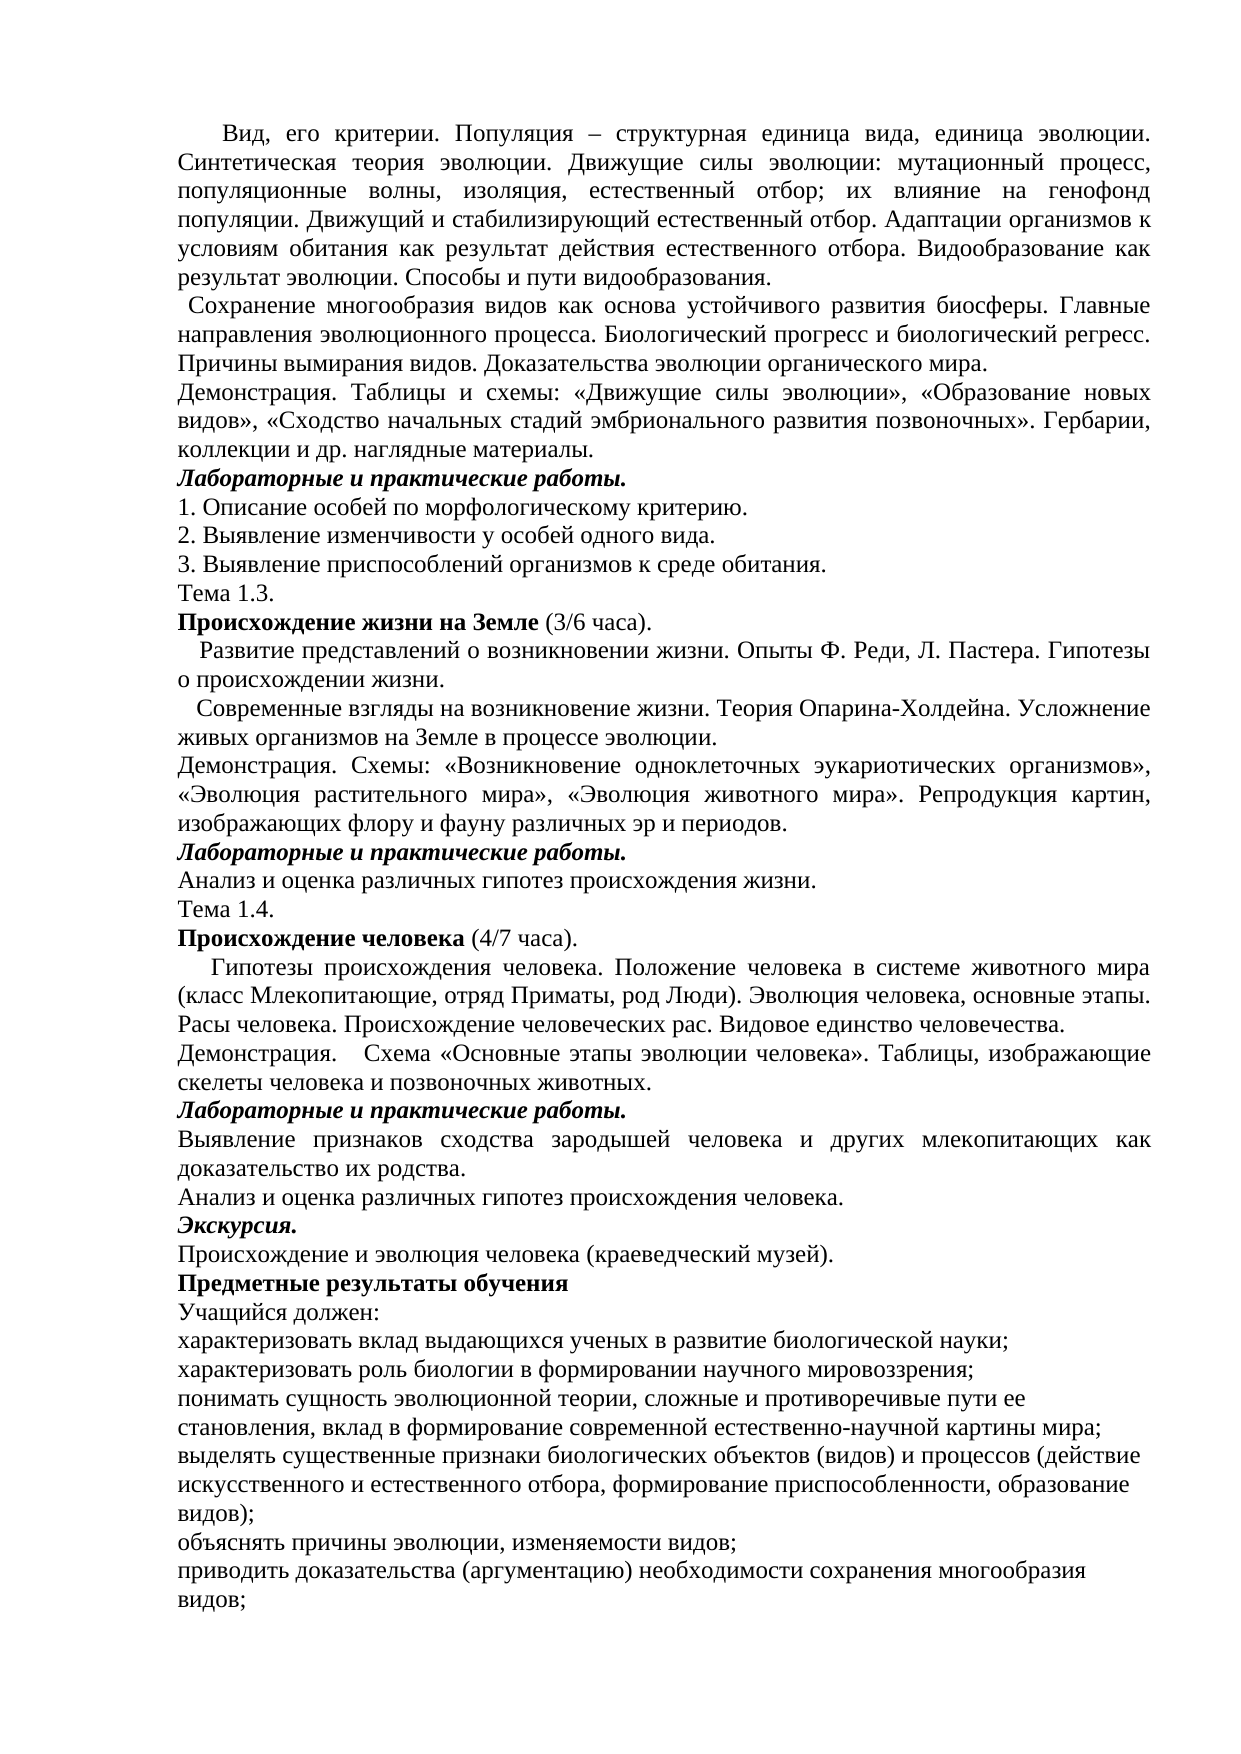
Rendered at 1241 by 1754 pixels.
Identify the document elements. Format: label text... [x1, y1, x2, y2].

text 1. Описание особей по морфологическому критерию. [177, 492, 1152, 521]
text Лабораторные и практические работы. [177, 463, 1152, 492]
text 2. Выявление изменчивости у особей одного вида. [177, 521, 1152, 549]
text Происхождение жизни на Земле (3/6 часа). [177, 607, 1152, 636]
text Лабораторные и практические работы. [177, 1096, 1152, 1124]
text понимать сущность эволюционной теории, сложные и противоречивые пути ее становления, вклад в формирование современной естественно-научной картины мира; [177, 1383, 1152, 1441]
text Развитие представлений о возникновении жизни. Опыты Ф. Реди, Л. Пастера. Гипотезы о происхождении жизни. [177, 636, 1152, 693]
text Тема 1.4. [177, 894, 1152, 923]
text Происхождение и эволюция человека (краеведческий музей). [177, 1239, 1152, 1268]
text Лабораторные и практические работы. [177, 837, 1152, 866]
text Гипотезы происхождения человека. Положение человека в системе животного мира (класс Млекопитающие, отряд Приматы, род Люди). Эволюция человека, основные этапы. Расы человека. Происхождение человеческих рас. Видовое единство человечества. [177, 952, 1152, 1038]
text Предметные результаты обучения [177, 1268, 1152, 1297]
text Демонстрация. Таблицы и схемы: «Движущие силы эволюции», «Образование новых видов», «Сходство начальных стадий эмбрионального развития позвоночных». Гербарии, коллекции и др. наглядные материалы. [177, 377, 1152, 463]
text Вид, его критерии. Популяция – структурная единица вида, единица эволюции. Синтетическая теория эволюции. Движущие силы эволюции: мутационный процесс, популяционные волны, изоляция, естественный отбор; их влияние на генофонд популяции. Движущий и стабилизирующий естественный отбор. Адаптации организмов к условиям обитания как результат действия естественного отбора. Видообразование как результат эволюции. Способы и пути видообразования. [177, 118, 1152, 291]
text Современные взгляды на возникновение жизни. Теория Опарина-Холдейна. Усложнение живых организмов на Земле в процессе эволюции. [177, 693, 1152, 751]
text Сохранение многообразия видов как основа устойчивого развития биосферы. Главные направления эволюционного процесса. Биологический прогресс и биологический регресс. Причины вымирания видов. Доказательства эволюции органического мира. [177, 291, 1152, 377]
text Демонстрация. Схема «Основные этапы эволюции человека». Таблицы, изображающие скелеты человека и позвоночных животных. [177, 1038, 1152, 1096]
text объяснять причины эволюции, изменяемости видов; [177, 1527, 1152, 1556]
text характеризовать роль биологии в формировании научного мировоззрения; [177, 1354, 1152, 1383]
text Экскурсия. [177, 1211, 1152, 1239]
text характеризовать вклад выдающихся ученых в развитие биологической науки; [177, 1326, 1152, 1354]
text Анализ и оценка различных гипотез происхождения человека. [177, 1182, 1152, 1211]
text Выявление признаков сходства зародышей человека и других млекопитающих как доказательство их родства. [177, 1124, 1152, 1182]
text приводить доказательства (аргументацию) необходимости сохранения многообразия видов; [177, 1556, 1152, 1613]
text Происхождение человека (4/7 часа). [177, 923, 1152, 952]
text Анализ и оценка различных гипотез происхождения жизни. [177, 866, 1152, 894]
text 3. Выявление приспособлений организмов к среде обитания. [177, 549, 1152, 578]
text Демонстрация. Схемы: «Возникновение одноклеточных эукариотических организмов», «Эволюция растительного мира», «Эволюция животного мира». Репродукция картин, изображающих флору и фауну различных эр и периодов. [177, 751, 1152, 837]
text выделять существенные признаки биологических объектов (видов) и процессов (действие искусственного и естественного отбора, формирование приспособленности, образование видов); [177, 1441, 1152, 1527]
text Учащийся должен: [177, 1297, 1152, 1326]
text Тема 1.3. [177, 578, 1152, 607]
